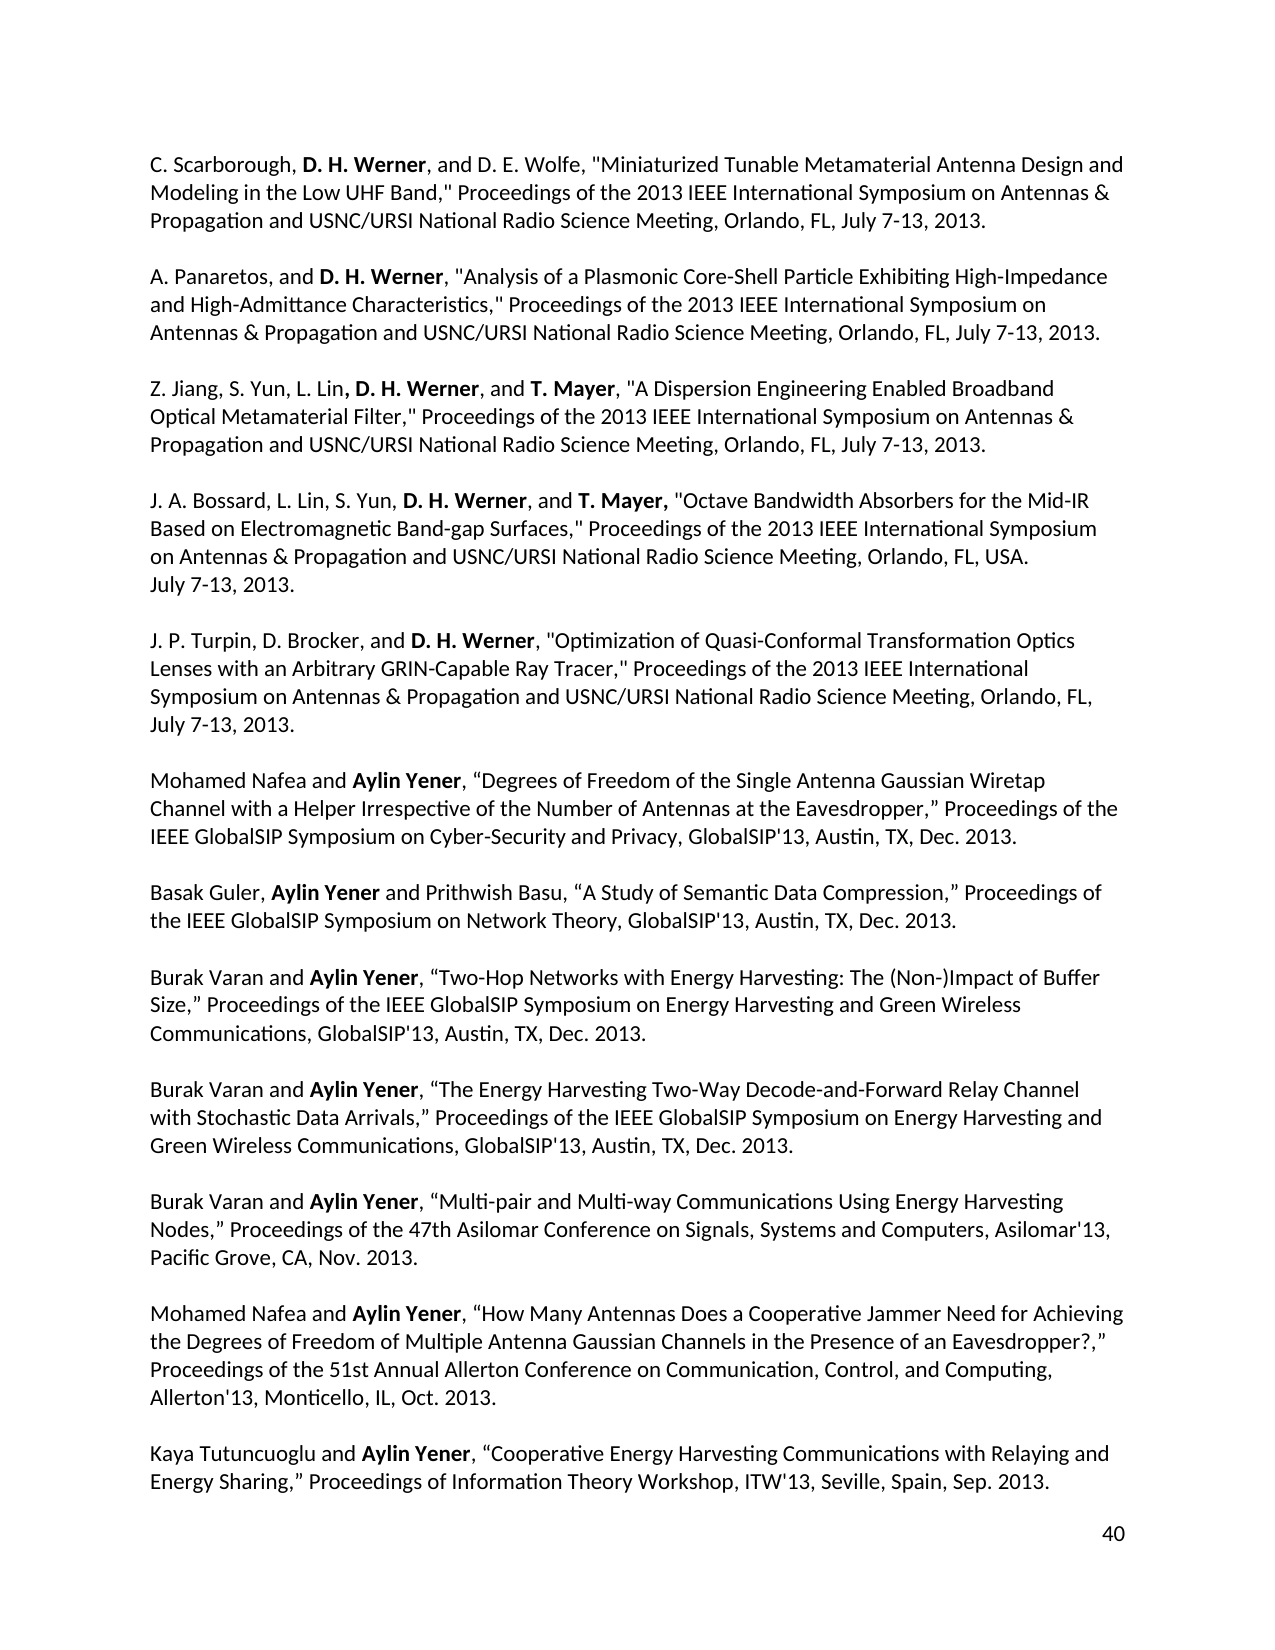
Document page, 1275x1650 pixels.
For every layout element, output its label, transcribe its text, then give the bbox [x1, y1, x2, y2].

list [150, 766, 1125, 1495]
list Z. Jiang, S. Yun, L. Lin, D. H. Werner, and T. Mayer, "A Dispersion Engineering Enabled Broadband Optical Metamaterial Filter," Proceedings of the 2013 IEEE International Symposium on Antennas & Propagation and USNC/URSI National Radio Science Meeting, Orlando, FL, July 7-13, 2013. J. A. Bossard, L. Lin, S. Yun, D. H. Werner, and T. Mayer, "Octave Bandwidth Absorbers for the Mid-IR Based on Electromagnetic Band-gap Surfaces," Proceedings of the 2013 IEEE International Symposium on Antennas & Propagation and USNC/URSI National Radio Science Meeting, Orlando, FL, USA. July 7-13, 2013. [150, 346, 1125, 598]
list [150, 150, 1125, 346]
list J. P. Turpin, D. Brocker, and D. H. Werner, "Optimization of Quasi-Conformal Transformation Optics Lenses with an Arbitrary GRIN-Capable Ray Tracer," Proceedings of the 2013 IEEE International Symposium on Antennas & Propagation and USNC/URSI National Radio Science Meeting, Orlando, FL, July 7-13, 2013. [150, 598, 1125, 766]
